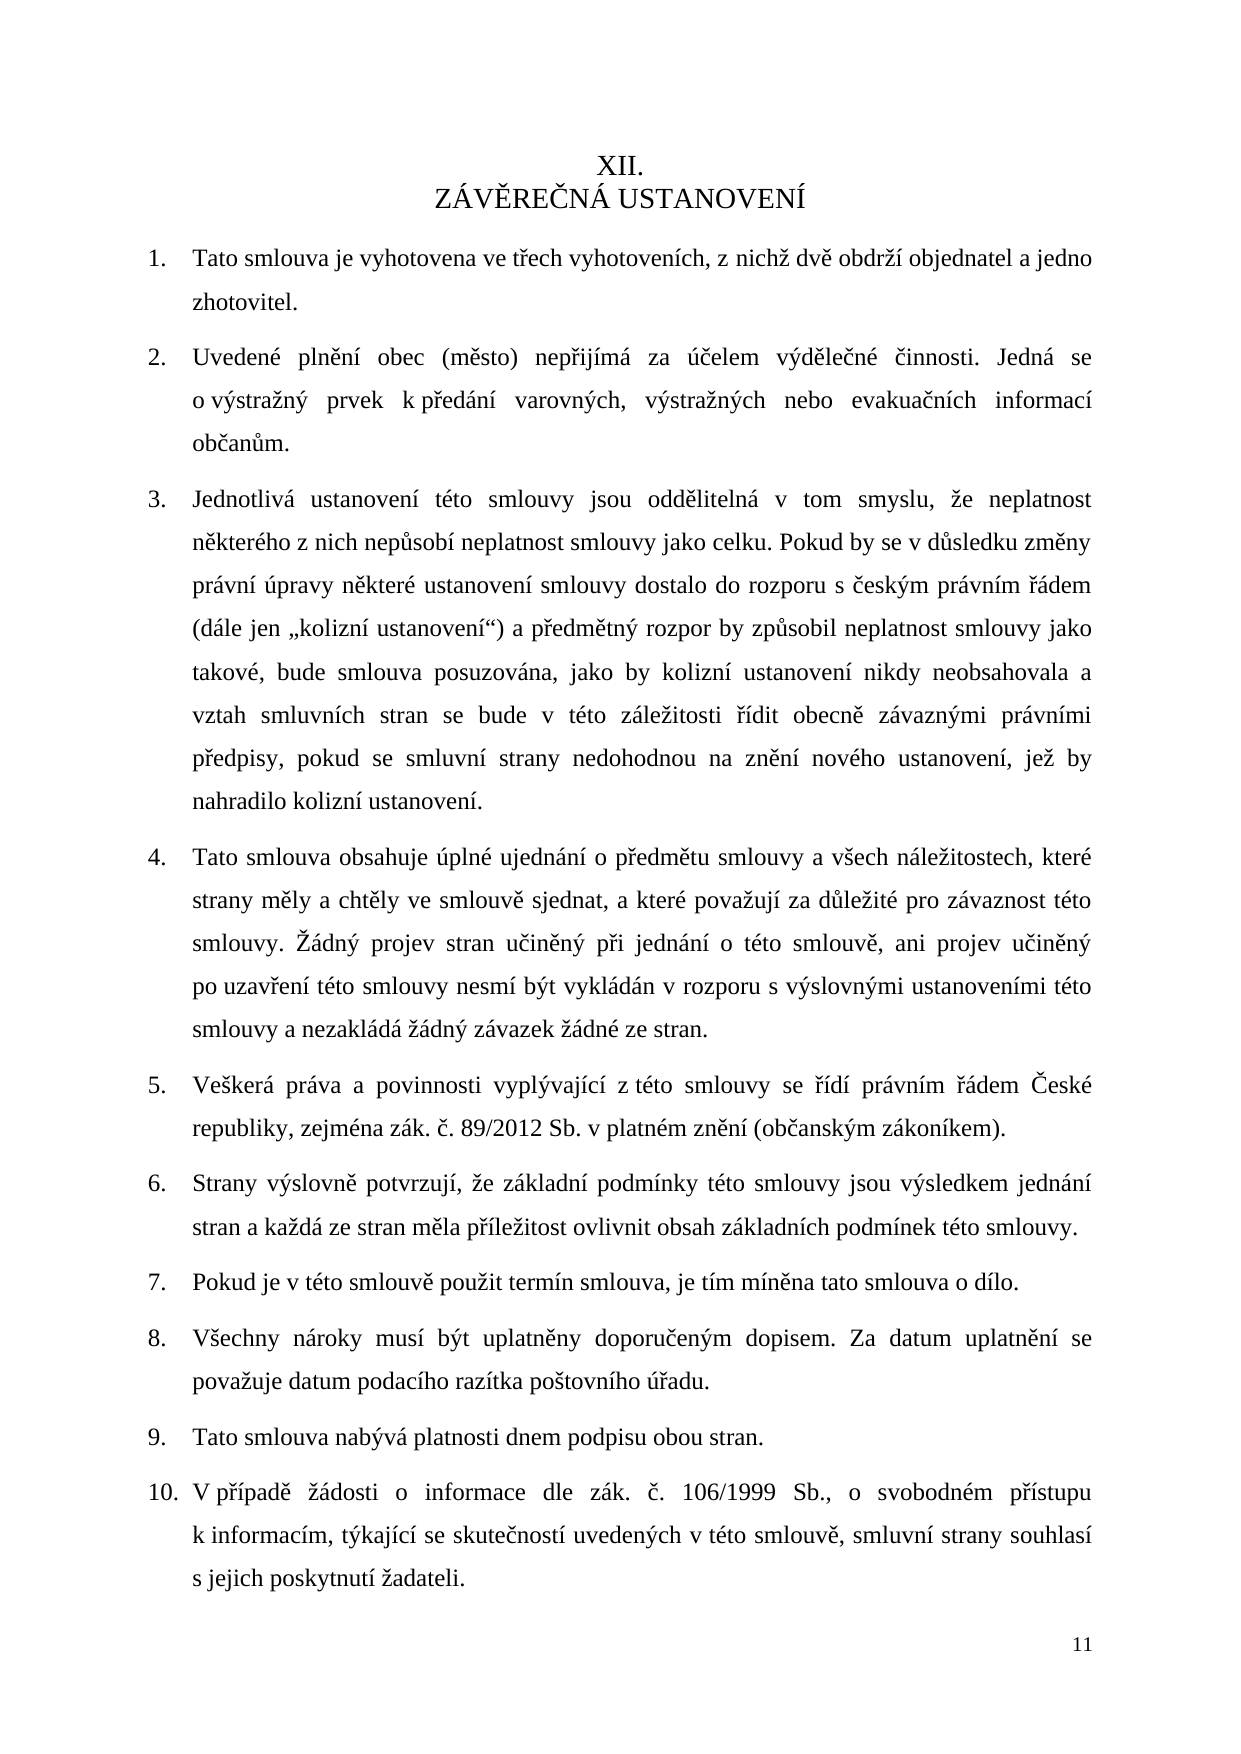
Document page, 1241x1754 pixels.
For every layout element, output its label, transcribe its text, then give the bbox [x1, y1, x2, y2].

list Jednotlivá ustanovení této smlouvy jsou oddělitelná v tom smyslu, že neplatnost některého z nich nepůsobí neplatnost smlouvy jako celku. Pokud by se v důsledku změny právní úpravy některé ustanovení smlouvy dostalo do rozporu s českým právním řádem (dále jen „kolizní ustanovení“) a předmětný rozpor by způsobil neplatnost smlouvy jako takové, bude smlouva posuzována, jako by kolizní ustanovení nikdy neobsahovala a vztah smluvních stran se bude v této záležitosti řídit obecně závaznými právními předpisy, pokud se smluvní strany nedohodnou na znění nového ustanovení, jež by nahradilo kolizní ustanovení. [148, 484, 1093, 815]
list Tato smlouva obsahuje úplné ujednání o předmětu smlouvy a všech náležitostech, které strany měly a chtěly ve smlouvě sjednat, a které považují za důležité pro závaznost této smlouvy. Žádný projev stran učiněný při jednání o této smlouvě, ani projev učiněný po uzavření této smlouvy nesmí být vykládán v rozporu s výslovnými ustanoveními této smlouvy a nezakládá žádný závazek žádné ze stran. [148, 842, 1093, 1043]
list Pokud je v této smlouvě použit termín smlouva, je tím míněna tato smlouva o dílo. [148, 1267, 1093, 1296]
list Všechny nároky musí být uplatněny doporučeným dopisem. Za datum uplatnění se považuje datum podacího razítka poštovního úřadu. [148, 1323, 1093, 1395]
list Veškerá práva a povinnosti vyplývající z této smlouvy se řídí právním řádem České republiky, zejména zák. č. 89/2012 Sb. v platném znění (občanským zákoníkem). [148, 1070, 1093, 1142]
text XII. [147, 148, 1093, 181]
list Tato smlouva nabývá platnosti dnem podpisu obou stran. [148, 1422, 1093, 1450]
list V případě žádosti o informace dle zák. č. 106/1999 Sb., o svobodném přístupu k informacím, týkající se skutečností uvedených v této smlouvě, smluvní strany souhlasí s jejich poskytnutí žadateli. [148, 1477, 1093, 1592]
list Uvedené plnění obec (město) nepřijímá za účelem výdělečné činnosti. Jedná se o výstražný prvek k předání varovných, výstražných nebo evakuačních informací občanům. [148, 342, 1093, 457]
text ZÁVĚREČNÁ USTANOVENÍ [147, 181, 1093, 215]
list Tato smlouva je vyhotovena ve třech vyhotoveních, z nichž dvě obdrží objednatel a jedno zhotovitel. [148, 243, 1093, 315]
list Strany výslovně potvrzují, že základní podmínky této smlouvy jsou výsledkem jednání stran a každá ze stran měla příležitost ovlivnit obsah základních podmínek této smlouvy. [148, 1168, 1093, 1240]
